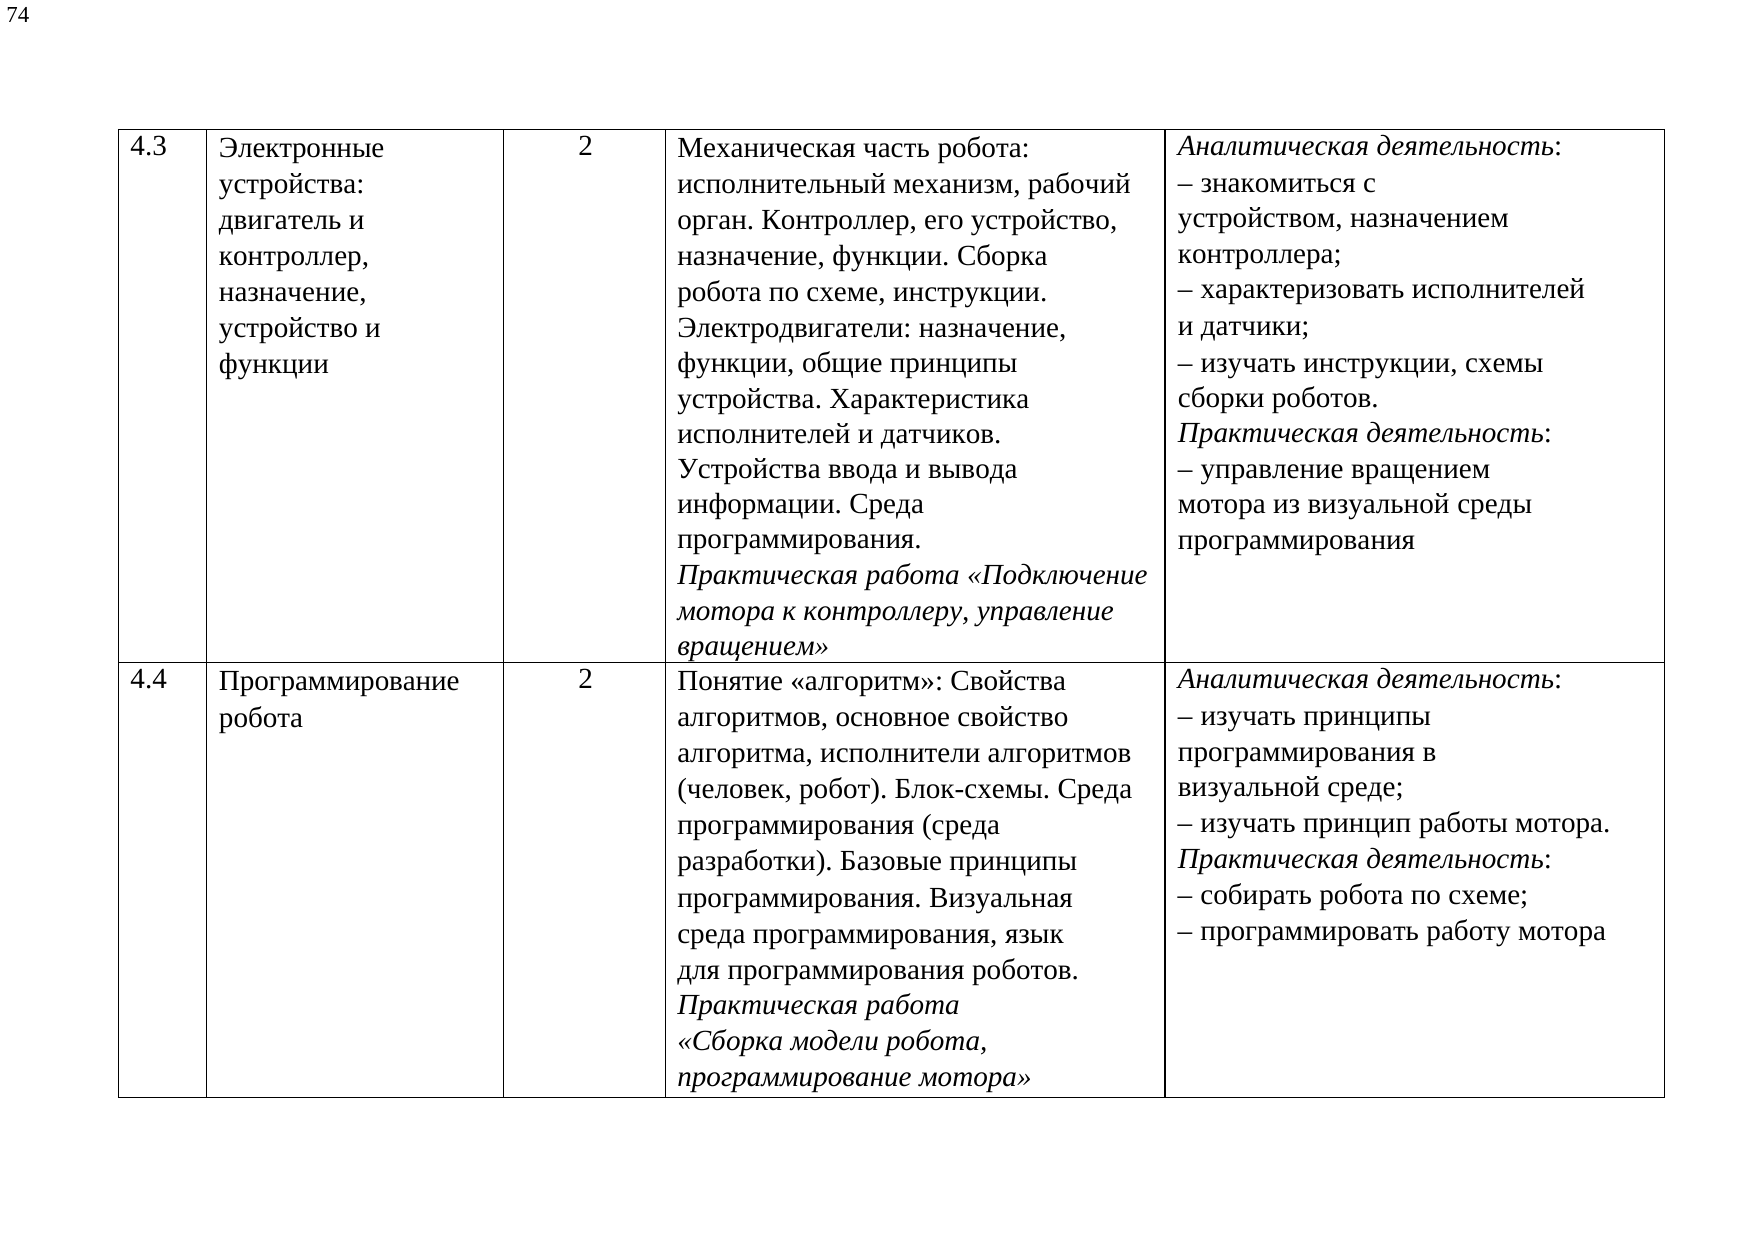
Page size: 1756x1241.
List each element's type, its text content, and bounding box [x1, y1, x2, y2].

table_header Механическая часть робота: исполнительный механизм, рабочий орган. Контроллер, его устройство, назначение, функции. Сборка робота по схеме, инструкции. Электродвигатели: назначение, функции, общие принципы устройства. Характеристика исполнителей и датчиков. Устройства ввода и вывода информации. Среда программирования. Практическая работа «Подключение мотора к контроллеру, управление вращением» [666, 130, 1164, 662]
table_cell 2 [504, 663, 665, 1097]
table_header Электронные устройства: двигатель и контроллер, назначение, устройство и функции [207, 130, 503, 662]
table_header 4.3 [119, 130, 206, 662]
table_header 2 [504, 130, 665, 662]
table_cell 4.4 [119, 663, 206, 1097]
table_cell Понятие «алгоритм»: Свойства алгоритмов, основное свойство алгоритма, исполнители алгоритмов (человек, робот). Блок-схемы. Среда программирования (среда разработки). Базовые принципы программирования. Визуальная среда программирования, язык для программирования роботов. Практическая работа «Сборка модели робота, программирование мотора» [666, 663, 1164, 1097]
table_header Аналитическая деятельность: знакомиться с устройством, назначением контроллера; характеризовать исполнителей и датчики; изучать инструкции, схемы сборки роботов. Практическая деятельность: управление вращением мотора из визуальной среды программирования [1166, 130, 1664, 662]
table_cell Аналитическая деятельность: изучать принципы программирования в визуальной среде; изучать принцип работы мотора. Практическая деятельность: собирать робота по схеме; программировать работу мотора [1166, 663, 1664, 1097]
table_cell Программирование робота [207, 663, 503, 1097]
